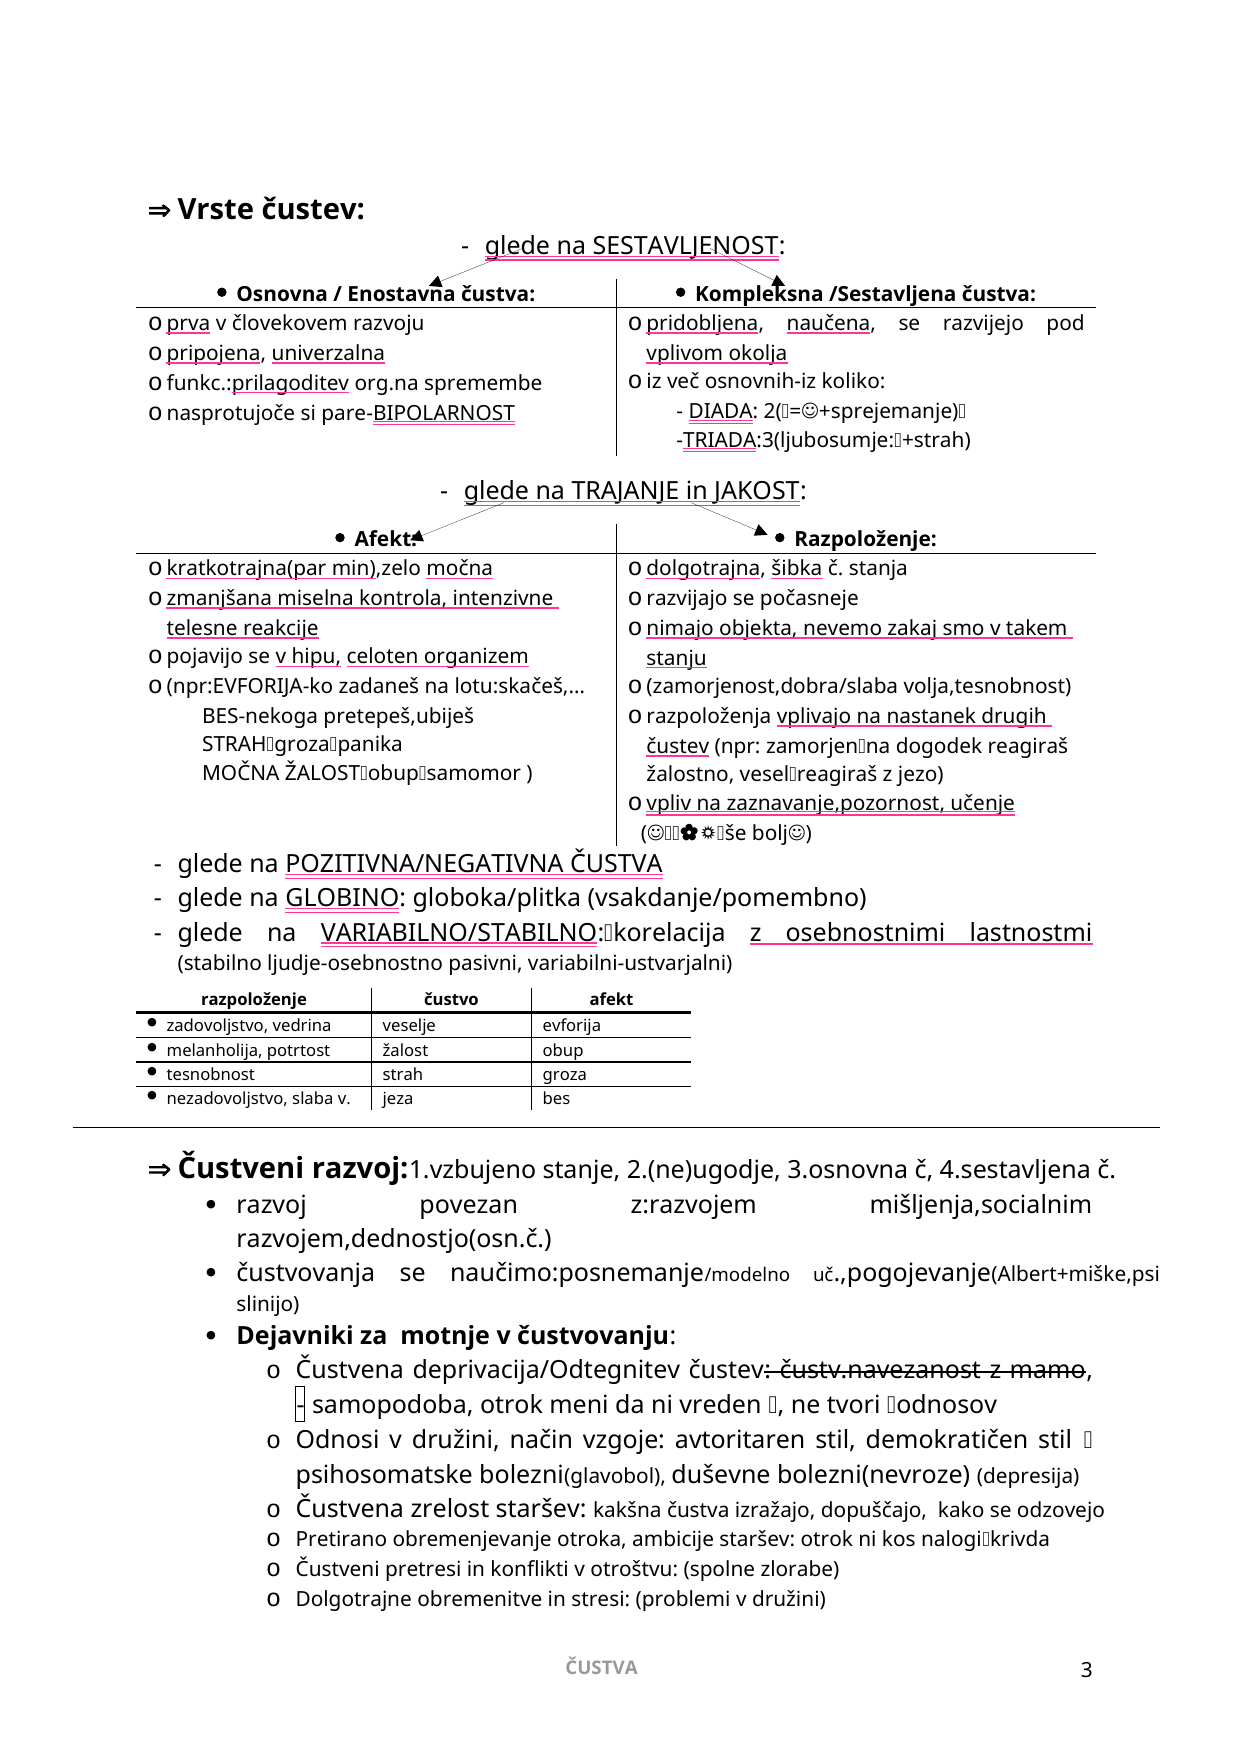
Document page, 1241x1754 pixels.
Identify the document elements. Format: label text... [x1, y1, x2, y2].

table_cell veselje [372, 1014, 531, 1037]
table_cell bes [532, 1087, 691, 1110]
list razvoj povezan z:razvojem mišljenja,socialnim razvojem,dednostjo(osn.č.) [207, 1187, 1093, 1255]
table_cell obup [532, 1038, 691, 1061]
list Čustvena deprivacija/Odtegnitev čustev: čustv.navezanost z mamo, - samopodoba, otrok meni da ni vreden , ne tvori odnosov [266, 1352, 1093, 1422]
table_cell zadovoljstvo, vedrina [136, 1014, 371, 1037]
list Dolgotrajne obremenitve in stresi: (problemi v družini) [266, 1584, 1093, 1614]
table_header razpoloženje [136, 988, 371, 1011]
table_cell melanholija, potrtost [136, 1038, 371, 1061]
table_cell pridobljena, naučena, se razvijejo pod vplivom okolja iz več osnovnih-iz koliko: - DIADA: 2(=+sprejemanje) -TRIADA:3(ljubosumje:+strah) [617, 308, 1096, 456]
table_cell jeza [372, 1087, 531, 1110]
table_cell groza [532, 1063, 691, 1086]
table_cell nezadovoljstvo, slaba v. [136, 1087, 371, 1110]
list Dejavniki za motnje v čustvovanju: [207, 1317, 1093, 1352]
list Vrste čustev: [148, 188, 1093, 228]
list glede na SESTAVLJENOST: [153, 228, 1093, 262]
list Odnosi v družini, način vzgoje: avtoritaren stil, demokratičen stil psihosomatske bolezni(glavobol), duševne bolezni(nevroze) (depresija) [266, 1422, 1093, 1490]
list Pretirano obremenjevanje otroka, ambicije staršev: otrok ni kos nalogikrivda [266, 1524, 1093, 1554]
table_header čustvo [372, 988, 531, 1011]
table_cell kratkotrajna(par min),zelo močna zmanjšana miselna kontrola, intenzivne telesne reakcije pojavijo se v hipu, celoten organizem (npr:EVFORIJA-ko zadaneš na lotu:skačeš,… BES-nekoga pretepeš,ubiješ STRAHgrozapanika MOČNA ŽALOSTobupsamomor ) [136, 554, 616, 846]
table_cell žalost [372, 1038, 531, 1061]
table_cell tesnobnost [136, 1063, 371, 1086]
table_header Osnovna / Enostavna čustva: [136, 279, 616, 307]
table_header afekt [532, 988, 691, 1011]
table_cell dolgotrajna, šibka č. stanja razvijajo se počasneje nimajo objekta, nevemo zakaj smo v takem stanju (zamorjenost,dobra/slaba volja,tesnobnost) razpoloženja vplivajo na nastanek drugih čustev (npr: zamorjenna dogodek reagiraš žalostno, veselreagiraš z jezo) vpliv na zaznavanje,pozornost, učenje (še bolj) [617, 554, 1096, 846]
list glede na GLOBINO: globoka/plitka (vsakdanje/pomembno) [153, 880, 1093, 914]
table_header Afekt: [136, 524, 616, 552]
table_cell evforija [532, 1014, 691, 1037]
list Čustveni pretresi in konflikti v otroštvu: (spolne zlorabe) [266, 1554, 1093, 1584]
list glede na TRAJANJE in JAKOST: [153, 473, 1093, 507]
table_header Razpoloženje: [617, 524, 1096, 552]
table_cell strah [372, 1063, 531, 1086]
list glede na VARIABILNO/STABILNO:korelacija z osebnostnimi lastnostmi (stabilno ljudje-osebnostno pasivni, variabilni-ustvarjalni) [153, 914, 1093, 977]
list glede na POZITIVNA/NEGATIVNA ČUSTVA [153, 846, 1093, 880]
table_cell prva v človekovem razvoju pripojena, univerzalna funkc.:prilagoditev org.na spremembe nasprotujoče si pare-BIPOLARNOST [136, 308, 616, 456]
table_header Kompleksna /Sestavljena čustva: [617, 279, 1096, 307]
list Čustveni razvoj:1.vzbujeno stanje, 2.(ne)ugodje, 3.osnovna č, 4.sestavljena č. [148, 1147, 1123, 1187]
list čustvovanja se naučimo:posnemanje/modelno uč.,pogojevanje(Albert+miške,psi slinijo) [207, 1255, 1160, 1317]
list Čustvena zrelost staršev: kakšna čustva izražajo, dopuščajo, kako se odzovejo [266, 1490, 1123, 1524]
